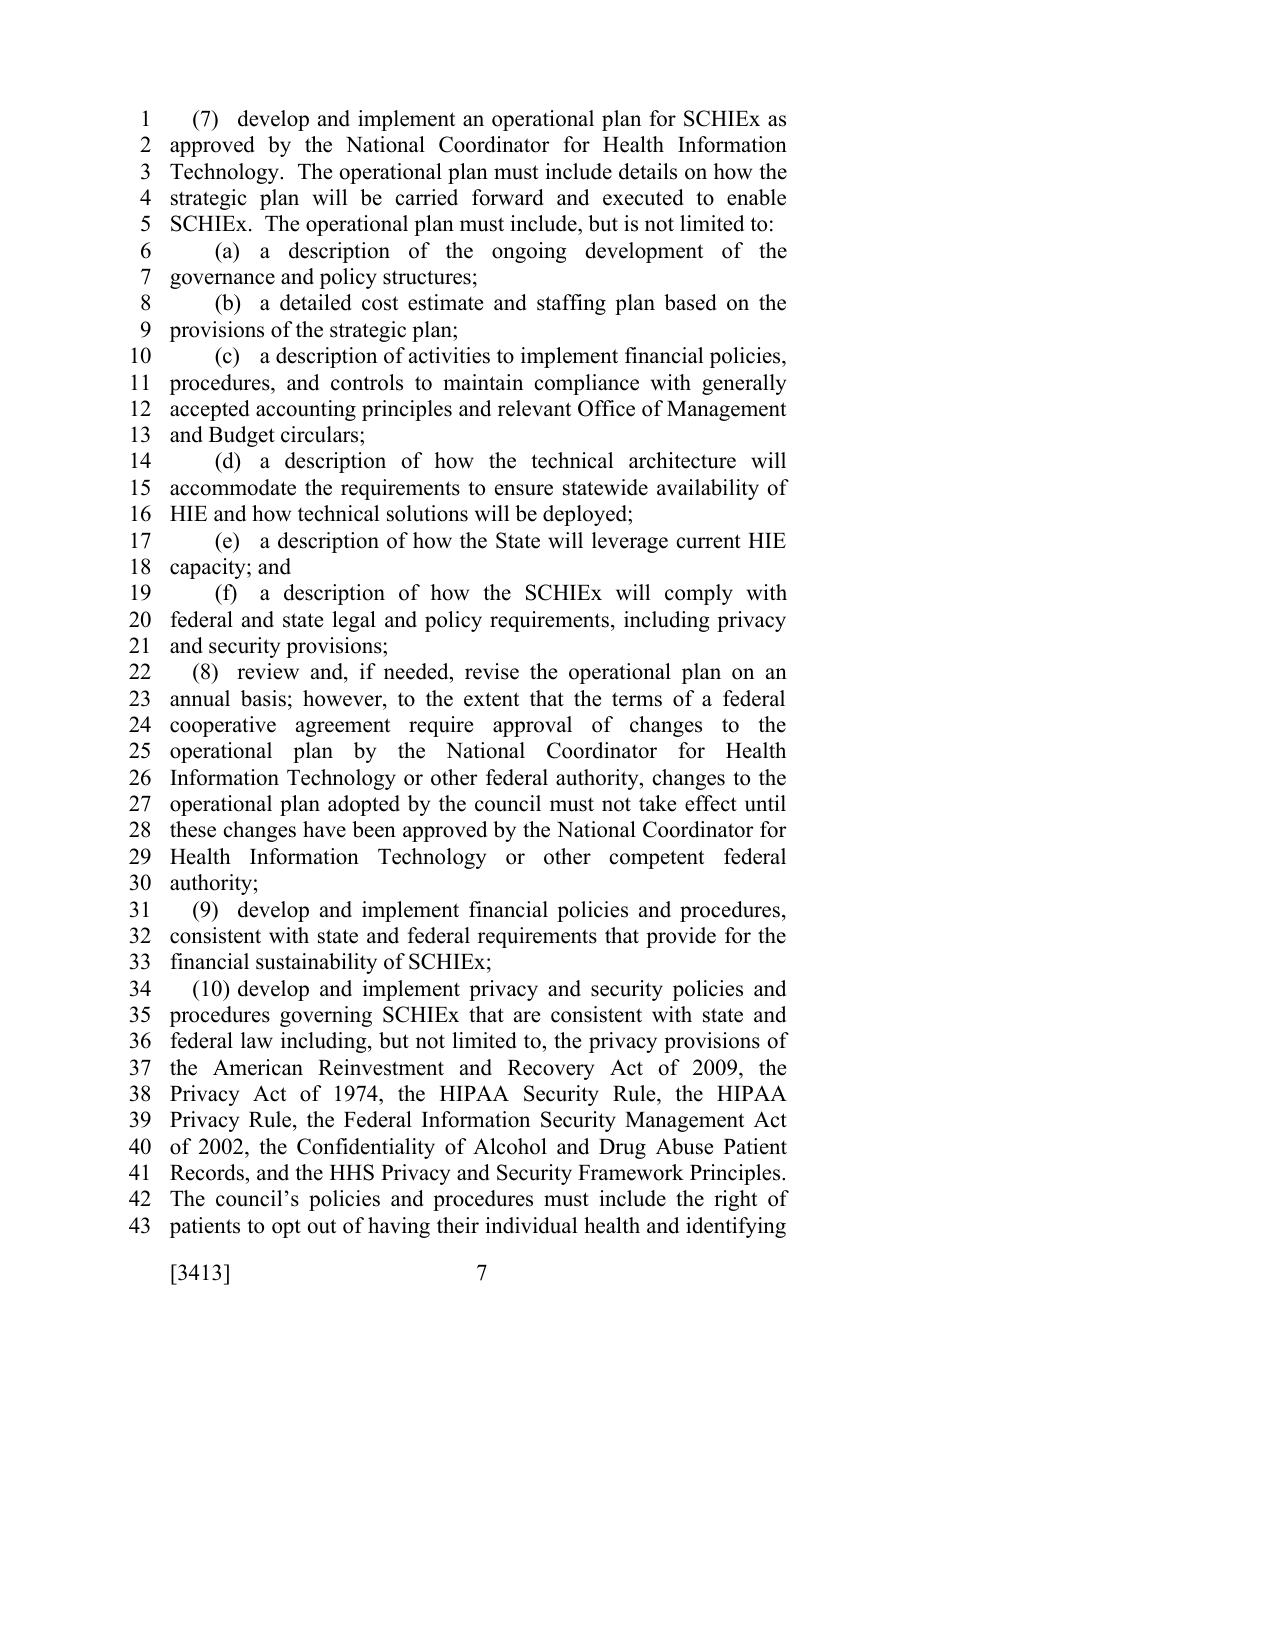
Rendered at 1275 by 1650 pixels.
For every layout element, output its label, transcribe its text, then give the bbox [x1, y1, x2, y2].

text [169, 975, 787, 1238]
text (b) a detailed cost estimate and staffing plan based on the provisions of the strategic plan; [169, 289, 787, 342]
text (d) a description of how the technical architecture will accommodate the requirements to ensure statewide availability of HIE and how technical solutions will be deployed; [169, 448, 787, 527]
text (f) a description of how the SCHIEx will comply with federal and state legal and policy requirements, including privacy and security provisions; [169, 579, 787, 658]
text (7) develop and implement an operational plan for SCHIEx as approved by the National Coordinator for Health Information Technology. The operational plan must include details on how the strategic plan will be carried forward and executed to enable SCHIEx. The operational plan must include, but is not limited to: [169, 105, 787, 237]
text (a) a description of the ongoing development of the governance and policy structures; [169, 237, 787, 289]
text (e) a description of how the State will leverage current HIE capacity; and [169, 527, 787, 579]
text (c) a description of activities to implement financial policies, procedures, and controls to maintain compliance with generally accepted accounting principles and relevant Office of Management and Budget circulars; [169, 342, 787, 448]
text (8) review and, if needed, revise the operational plan on an annual basis; however, to the extent that the terms of a federal cooperative agreement require approval of changes to the operational plan by the National Coordinator for Health Information Technology or other federal authority, changes to the operational plan adopted by the council must not take effect until these changes have been approved by the National Coordinator for Health Information Technology or other competent federal authority; [169, 658, 787, 896]
text (9) develop and implement financial policies and procedures, consistent with state and federal requirements that provide for the financial sustainability of SCHIEx; [169, 896, 787, 975]
